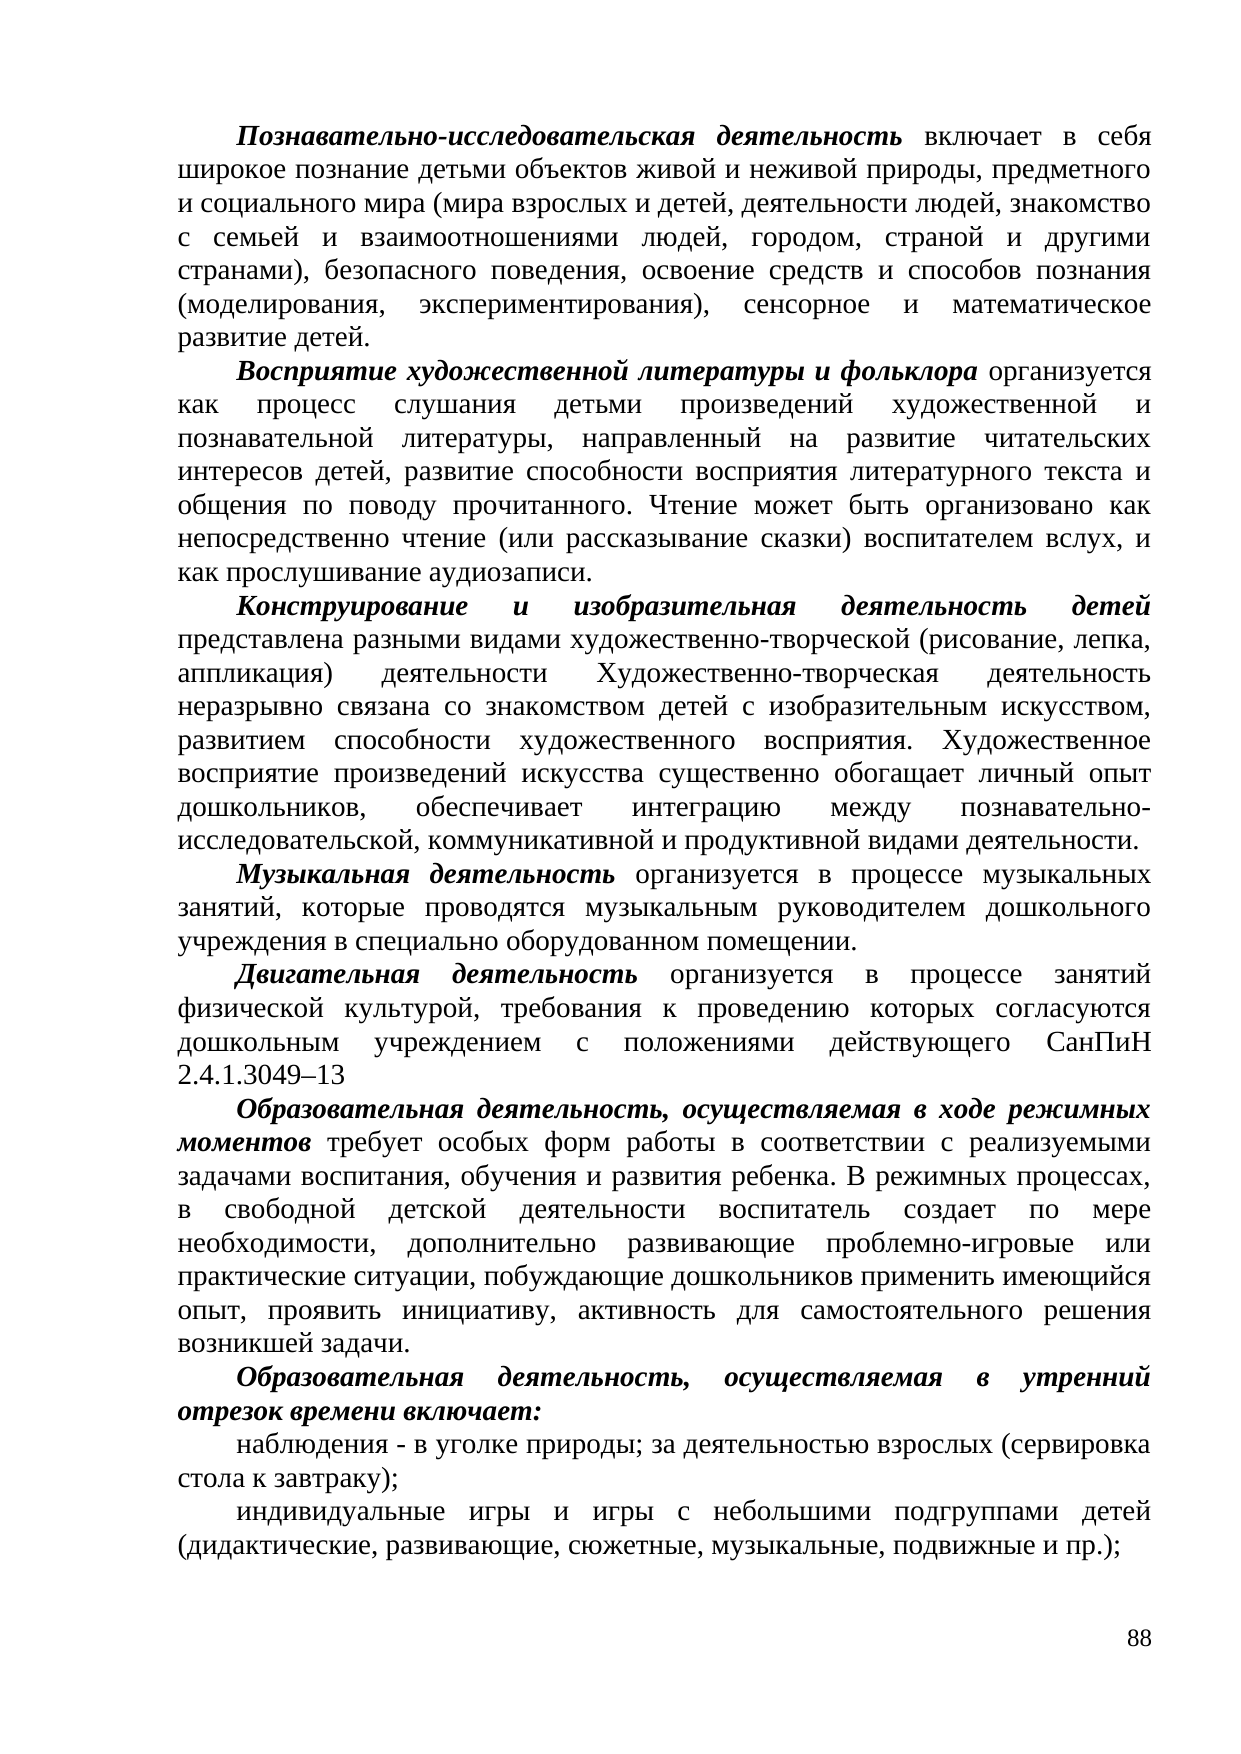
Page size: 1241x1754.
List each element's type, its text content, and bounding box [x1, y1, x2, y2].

text Образовательная деятельность, осуществляемая в ходе режимных моментов требует особых форм работы в соответствии с реализуемыми задачами воспитания, обучения и развития ребенка. В режимных процессах, в свободной детской деятельности воспитатель создает по мере необходимости, дополнительно развивающие проблемно-игровые или практические ситуации, побуждающие дошкольников применить имеющийся опыт, проявить инициативу, активность для самостоятельного решения возникшей задачи. [177, 1091, 1152, 1359]
text Образовательная деятельность, осуществляемая в утренний отрезок времени включает: [177, 1359, 1152, 1426]
text Музыкальная деятельность организуется в процессе музыкальных занятий, которые проводятся музыкальным руководителем дошкольного учреждения в специально оборудованном помещении. [177, 856, 1152, 957]
text Двигательная деятельность организуется в процессе занятий физической культурой, требования к проведению которых согласуются дошкольным учреждением с положениями действующего СанПиН 2.4.1.3049–13 [177, 957, 1152, 1091]
text наблюдения - в уголке природы; за деятельностью взрослых (сервировка стола к завтраку); [177, 1426, 1152, 1493]
text индивидуальные игры и игры с небольшими подгруппами детей (дидактические, развивающие, сюжетные, музыкальные, подвижные и пр.); [177, 1493, 1152, 1560]
text Восприятие художественной литературы и фольклора организуется как процесс слушания детьми произведений художественной и познавательной литературы, направленный на развитие читательских интересов детей, развитие способности восприятия литературного текста и общения по поводу прочитанного. Чтение может быть организовано как непосредственно чтение (или рассказывание сказки) воспитателем вслух, и как прослушивание аудиозаписи. [177, 353, 1152, 588]
text Конструирование и изобразительная деятельность детей представлена разными видами художественно-творческой (рисование, лепка, аппликация) деятельности Художественно-творческая деятельность неразрывно связана со знакомством детей с изобразительным искусством, развитием способности художественного восприятия. Художественное восприятие произведений искусства существенно обогащает личный опыт дошкольников, обеспечивает интеграцию между познавательно-исследовательской, коммуникативной и продуктивной видами деятельности. [177, 588, 1152, 856]
text Познавательно-исследовательская деятельность включает в себя широкое познание детьми объектов живой и неживой природы, предметного и социального мира (мира взрослых и детей, деятельности людей, знакомство с семьей и взаимоотношениями людей, городом, страной и другими странами), безопасного поведения, освоение средств и способов познания (моделирования, экспериментирования), сенсорное и математическое развитие детей. [177, 118, 1152, 353]
